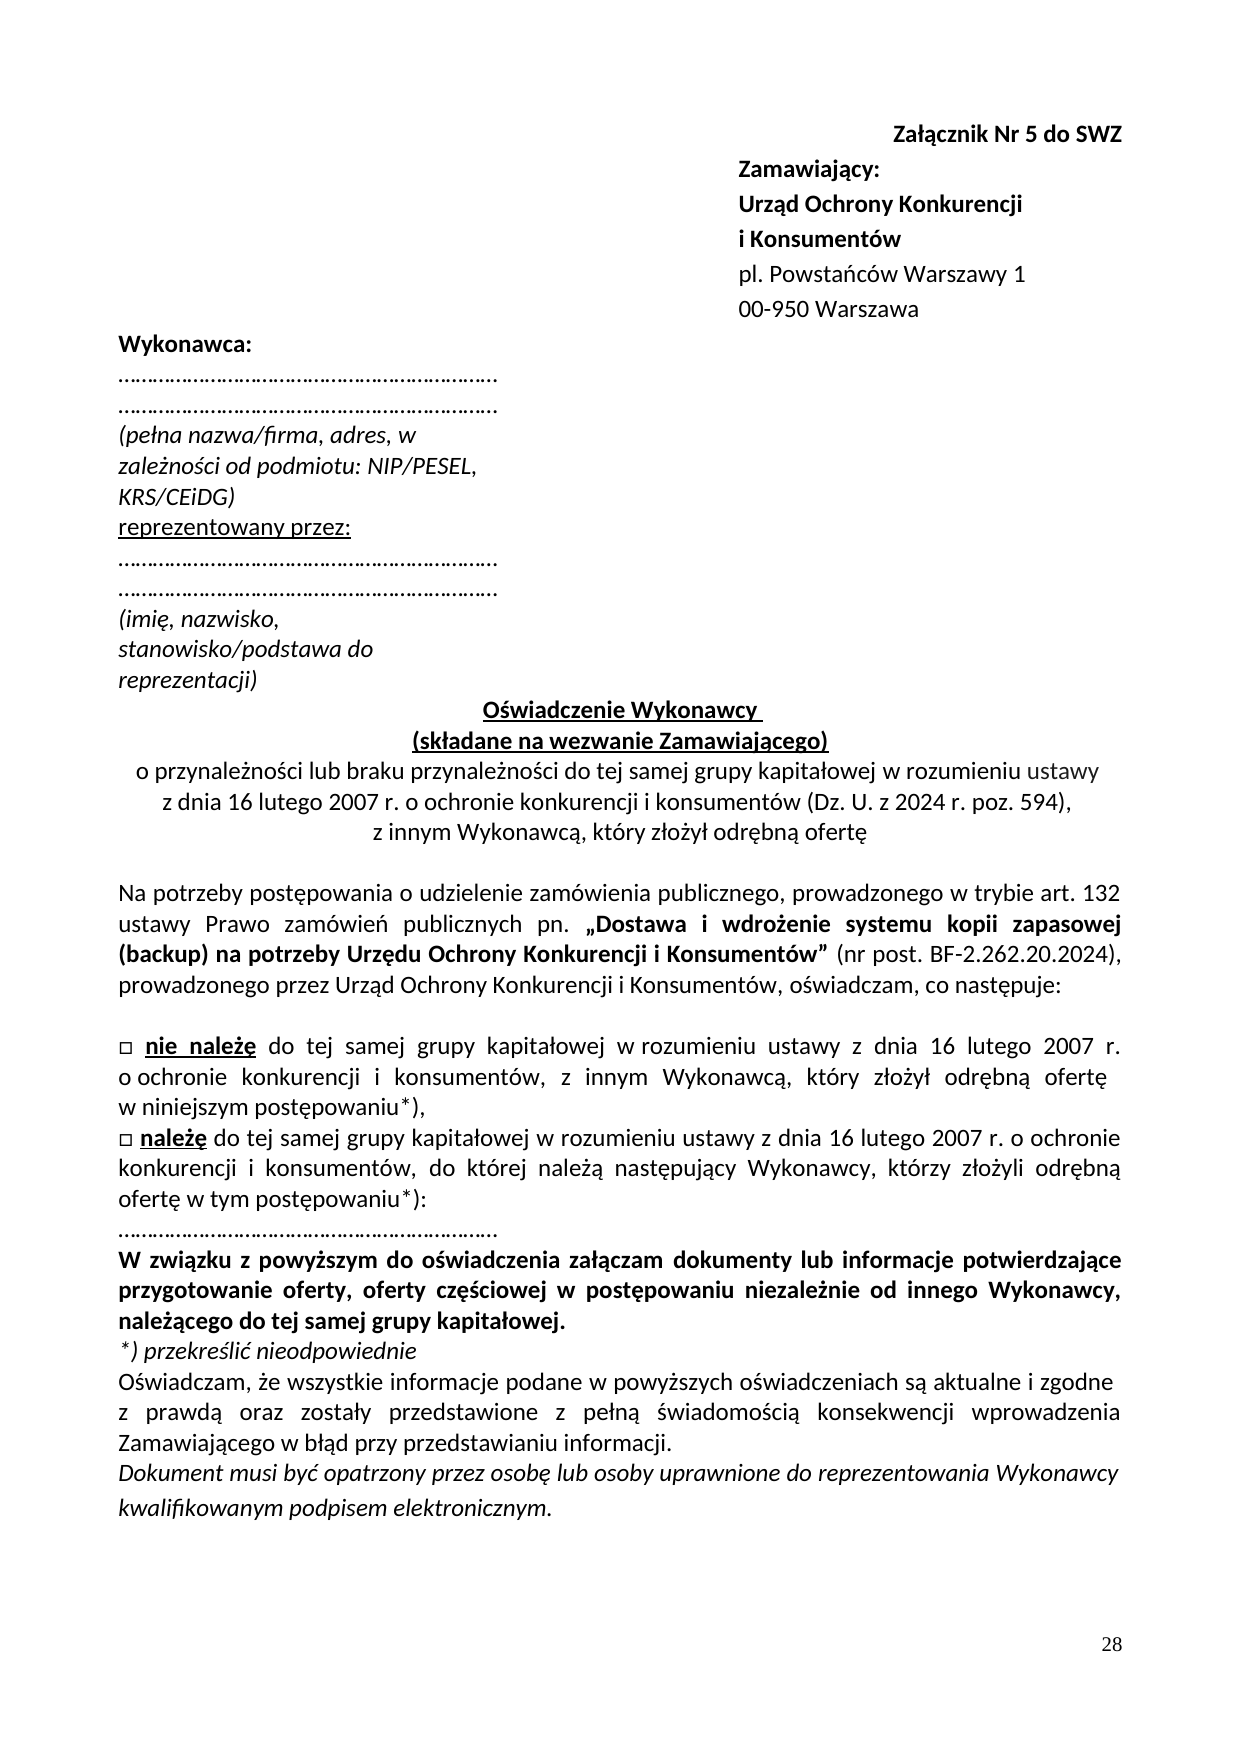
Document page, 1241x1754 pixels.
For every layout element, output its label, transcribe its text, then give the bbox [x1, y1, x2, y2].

text reprezentowany przez: [118, 511, 1122, 542]
text Oświadczenie Wykonawcy [118, 694, 1122, 725]
text Dokument musi być opatrzony przez osobę lub osoby uprawnione do reprezentowania Wykonawcy kwalifikowanym podpisem elektronicznym. [118, 1457, 1122, 1523]
text 00-950 Warszawa [738, 293, 1122, 324]
text …………………………………………………………………………………………………………………… [118, 542, 502, 603]
text (pełna nazwa/firma, adres, w zależności od podmiotu: NIP/PESEL, KRS/CEiDG) [118, 420, 502, 511]
text o przynależności lub braku przynależności do tej samej grupy kapitałowej w rozumieniu ustawy z dnia 16 lutego 2007 r. o ochronie konkurencji i konsumentów (Dz. U. z 2024 r. poz. 594), z innym Wykonawcą, który złożył odrębną ofertę [118, 755, 1122, 847]
text Urząd Ochrony Konkurencji i Konsumentów [738, 188, 1122, 254]
text □ nie należę do tej samej grupy kapitałowej w rozumieniu ustawy z dnia 16 lutego 2007 r. o ochronie konkurencji i konsumentów, z innym Wykonawcą, który złożył odrębną ofertę w niniejszym postępowaniu*), [118, 1030, 1122, 1122]
text Oświadczam, że wszystkie informacje podane w powyższych oświadczeniach są aktualne i zgodne z prawdą oraz zostały przedstawione z pełną świadomością konsekwencji wprowadzenia Zamawiającego w błąd przy przedstawianiu informacji. [118, 1366, 1122, 1457]
text pl. Powstańców Warszawy 1 [738, 258, 1122, 289]
text □ należę do tej samej grupy kapitałowej w rozumieniu ustawy z dnia 16 lutego 2007 r. o ochronie konkurencji i konsumentów, do której należą następujący Wykonawcy, którzy złożyli odrębną ofertę w tym postępowaniu*): [118, 1122, 1122, 1213]
text (imię, nazwisko, stanowisko/podstawa do reprezentacji) [118, 603, 502, 694]
text *) przekreślić nieodpowiednie [118, 1335, 1122, 1366]
text (składane na wezwanie Zamawiającego) [118, 725, 1122, 755]
text Załącznik Nr 5 do SWZ [664, 118, 1122, 149]
text Na potrzeby postępowania o udzielenie zamówienia publicznego, prowadzonego w trybie art. 132 ustawy Prawo zamówień publicznych pn. „Dostawa i wdrożenie systemu kopii zapasowej (backup) na potrzeby Urzędu Ochrony Konkurencji i Konsumentów” (nr post. BF-2.262.20.2024), prowadzonego przez Urząd Ochrony Konkurencji i Konsumentów, oświadczam, co następuje: [118, 877, 1122, 999]
text …………………………………………………………………………………………………………………… [118, 359, 502, 420]
text ………………………………………………………… [118, 1213, 1122, 1244]
text W związku z powyższym do oświadczenia załączam dokumenty lub informacje potwierdzające przygotowanie oferty, oferty częściowej w postępowaniu niezależnie od innego Wykonawcy, należącego do tej samej grupy kapitałowej. [118, 1244, 1122, 1335]
text Zamawiający: [664, 153, 1122, 184]
text Wykonawca: [118, 328, 1122, 359]
